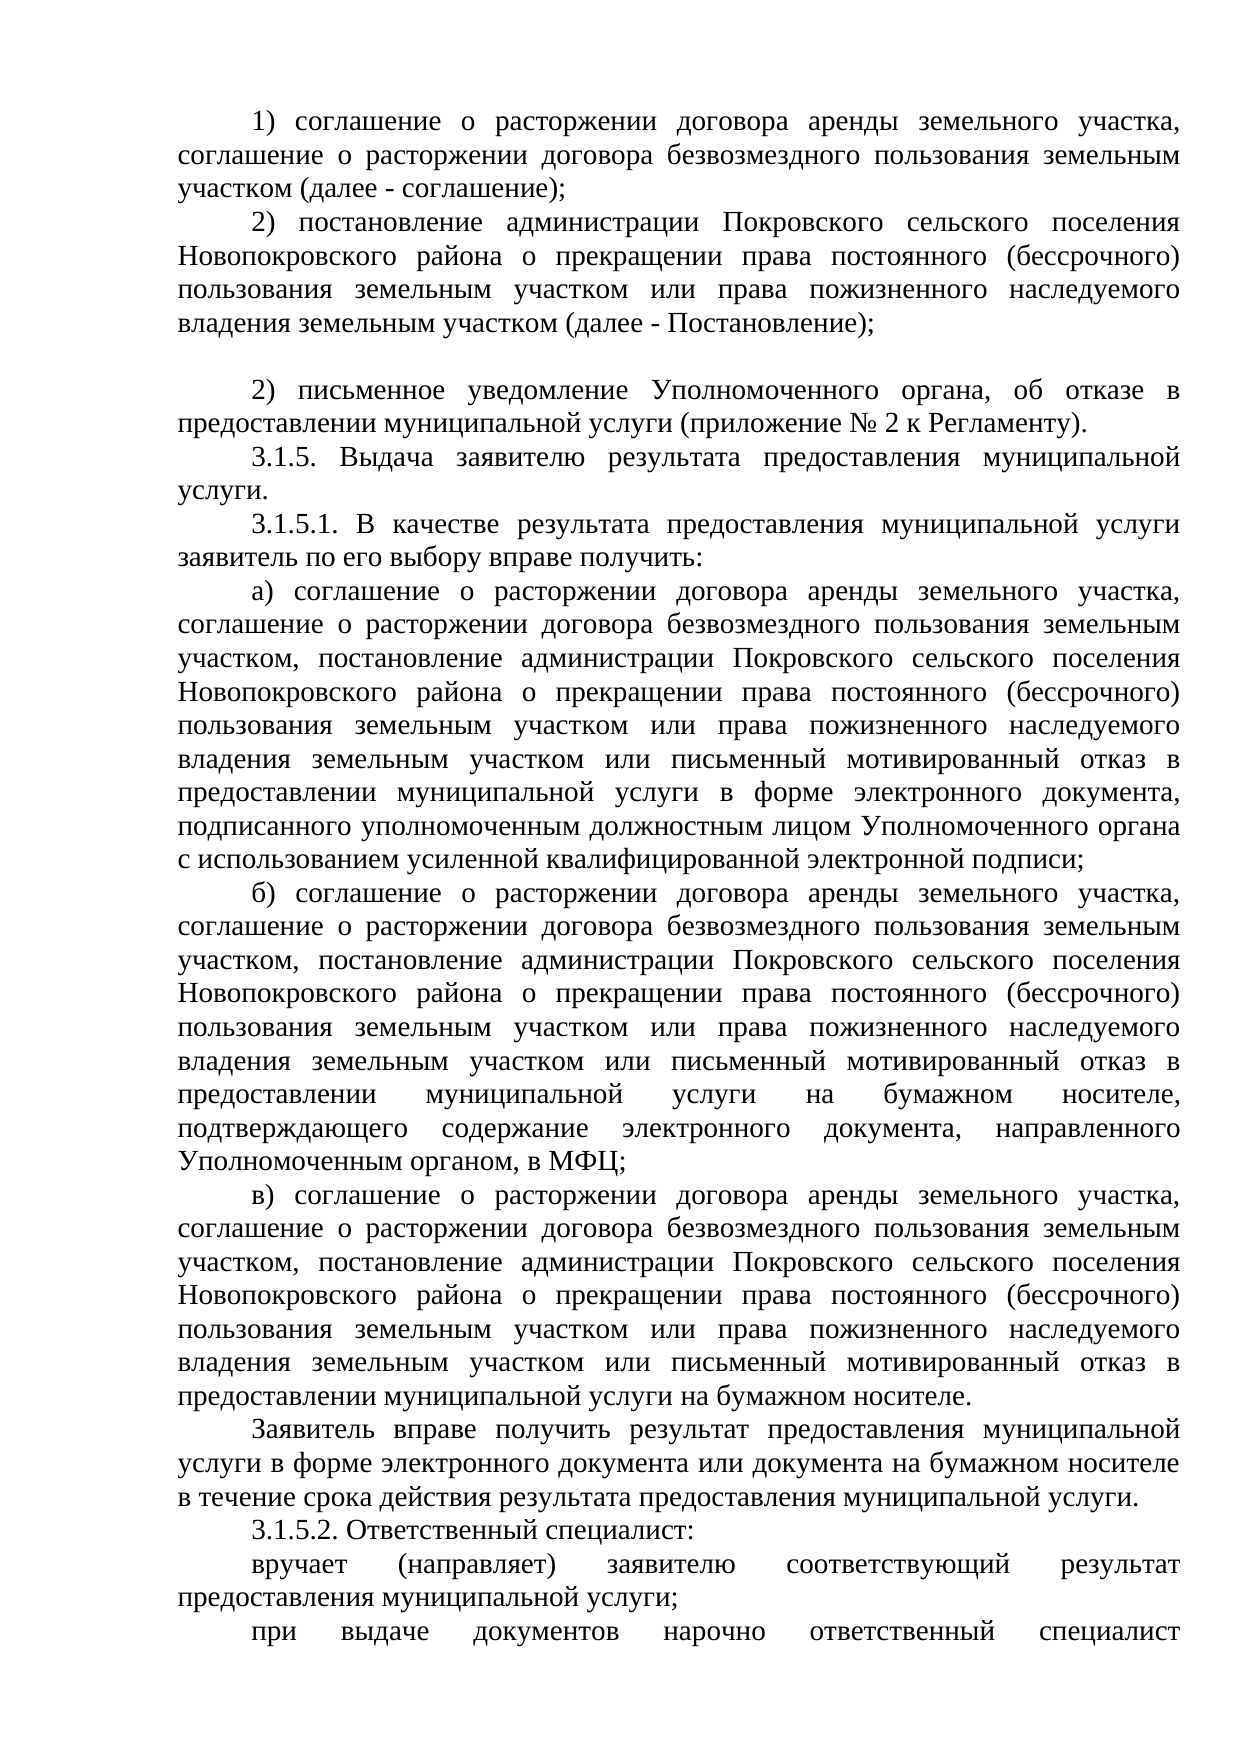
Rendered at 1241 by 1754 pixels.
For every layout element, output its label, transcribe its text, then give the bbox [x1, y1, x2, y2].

text Заявитель вправе получить результат предоставления муниципальной услуги в форме электронного документа или документа на бумажном носителе в течение срока действия результата предоставления муниципальной услуги. [177, 1412, 1181, 1512]
text вручает (направляет) заявителю соответствующий результат предоставления муниципальной услуги; [177, 1546, 1181, 1613]
text 3.1.5. Выдача заявителю результата предоставления муниципальной услуги. [177, 439, 1181, 506]
text 2) постановление администрации Покровского сельского поселения Новопокровского района о прекращении права постоянного (бессрочного) пользования земельным участком или права пожизненного наследуемого владения земельным участком (далее - Постановление); [177, 204, 1181, 338]
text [177, 1613, 1181, 1646]
text 2) письменное уведомление Уполномоченного органа, об отказе в предоставлении муниципальной услуги (приложение № 2 к Регламенту). [177, 372, 1181, 439]
text б) соглашение о расторжении договора аренды земельного участка, соглашение о расторжении договора безвозмездного пользования земельным участком, постановление администрации Покровского сельского поселения Новопокровского района о прекращении права постоянного (бессрочного) пользования земельным участком или права пожизненного наследуемого владения земельным участком или письменный мотивированный отказ в предоставлении муниципальной услуги на бумажном носителе, подтверждающего содержание электронного документа, направленного Уполномоченным органом, в МФЦ; [177, 875, 1181, 1177]
text 3.1.5.2. Ответственный специалист: [177, 1512, 1181, 1546]
text в) соглашение о расторжении договора аренды земельного участка, соглашение о расторжении договора безвозмездного пользования земельным участком, постановление администрации Покровского сельского поселения Новопокровского района о прекращении права постоянного (бессрочного) пользования земельным участком или права пожизненного наследуемого владения земельным участком или письменный мотивированный отказ в предоставлении муниципальной услуги на бумажном носителе. [177, 1177, 1181, 1412]
text а) соглашение о расторжении договора аренды земельного участка, соглашение о расторжении договора безвозмездного пользования земельным участком, постановление администрации Покровского сельского поселения Новопокровского района о прекращении права постоянного (бессрочного) пользования земельным участком или права пожизненного наследуемого владения земельным участком или письменный мотивированный отказ в предоставлении муниципальной услуги в форме электронного документа, подписанного уполномоченным должностным лицом Уполномоченного органа с использованием усиленной квалифицированной электронной подписи; [177, 573, 1181, 875]
text 3.1.5.1. В качестве результата предоставления муниципальной услуги заявитель по его выбору вправе получить: [177, 506, 1181, 573]
